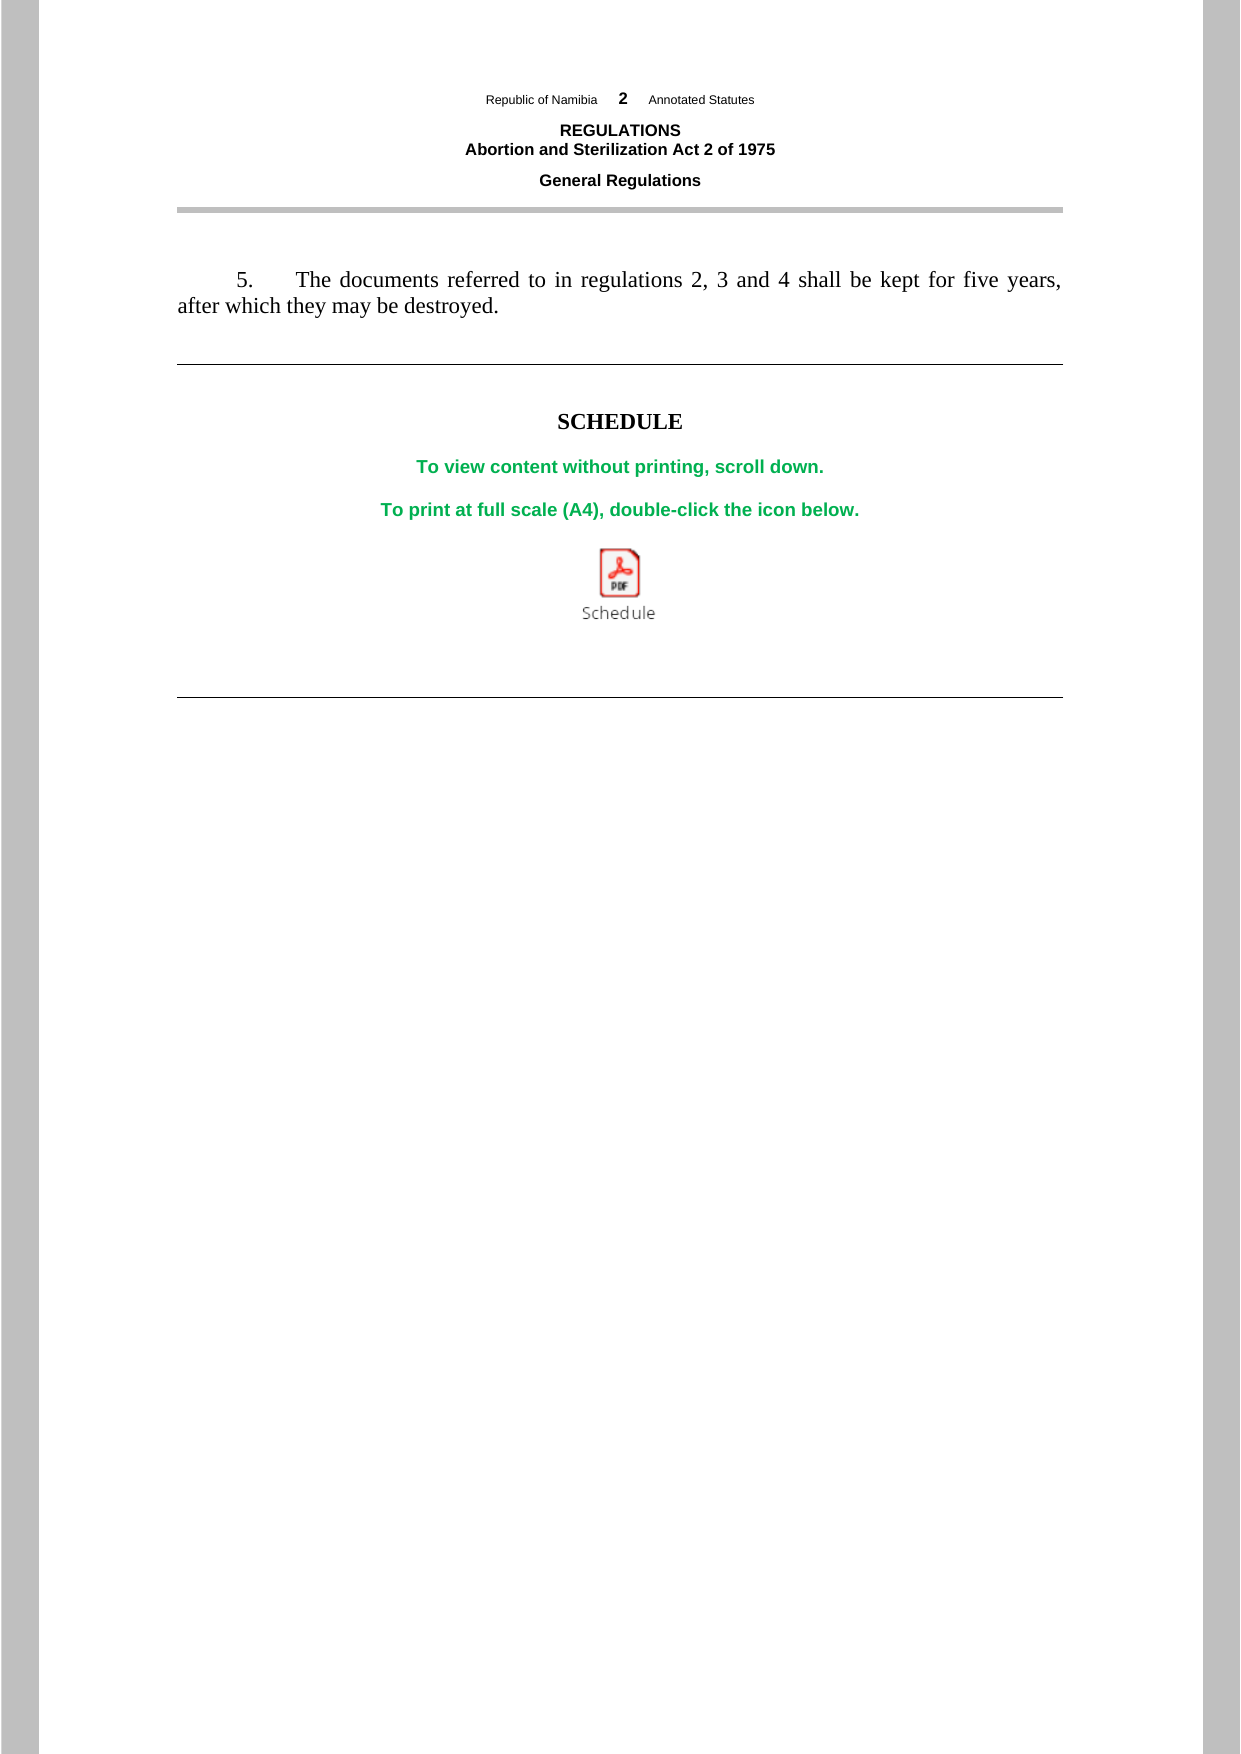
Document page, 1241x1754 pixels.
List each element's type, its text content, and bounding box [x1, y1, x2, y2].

text SCHEDULE [177, 408, 1063, 434]
text 5. The documents referred to in regulations 2, 3 and 4 shall be kept for five years, after which they may be destroyed. [177, 266, 1063, 318]
text To print at full scale (A4), double-click the icon below. [177, 499, 1063, 521]
text To view content without printing, scroll down. [177, 456, 1063, 477]
